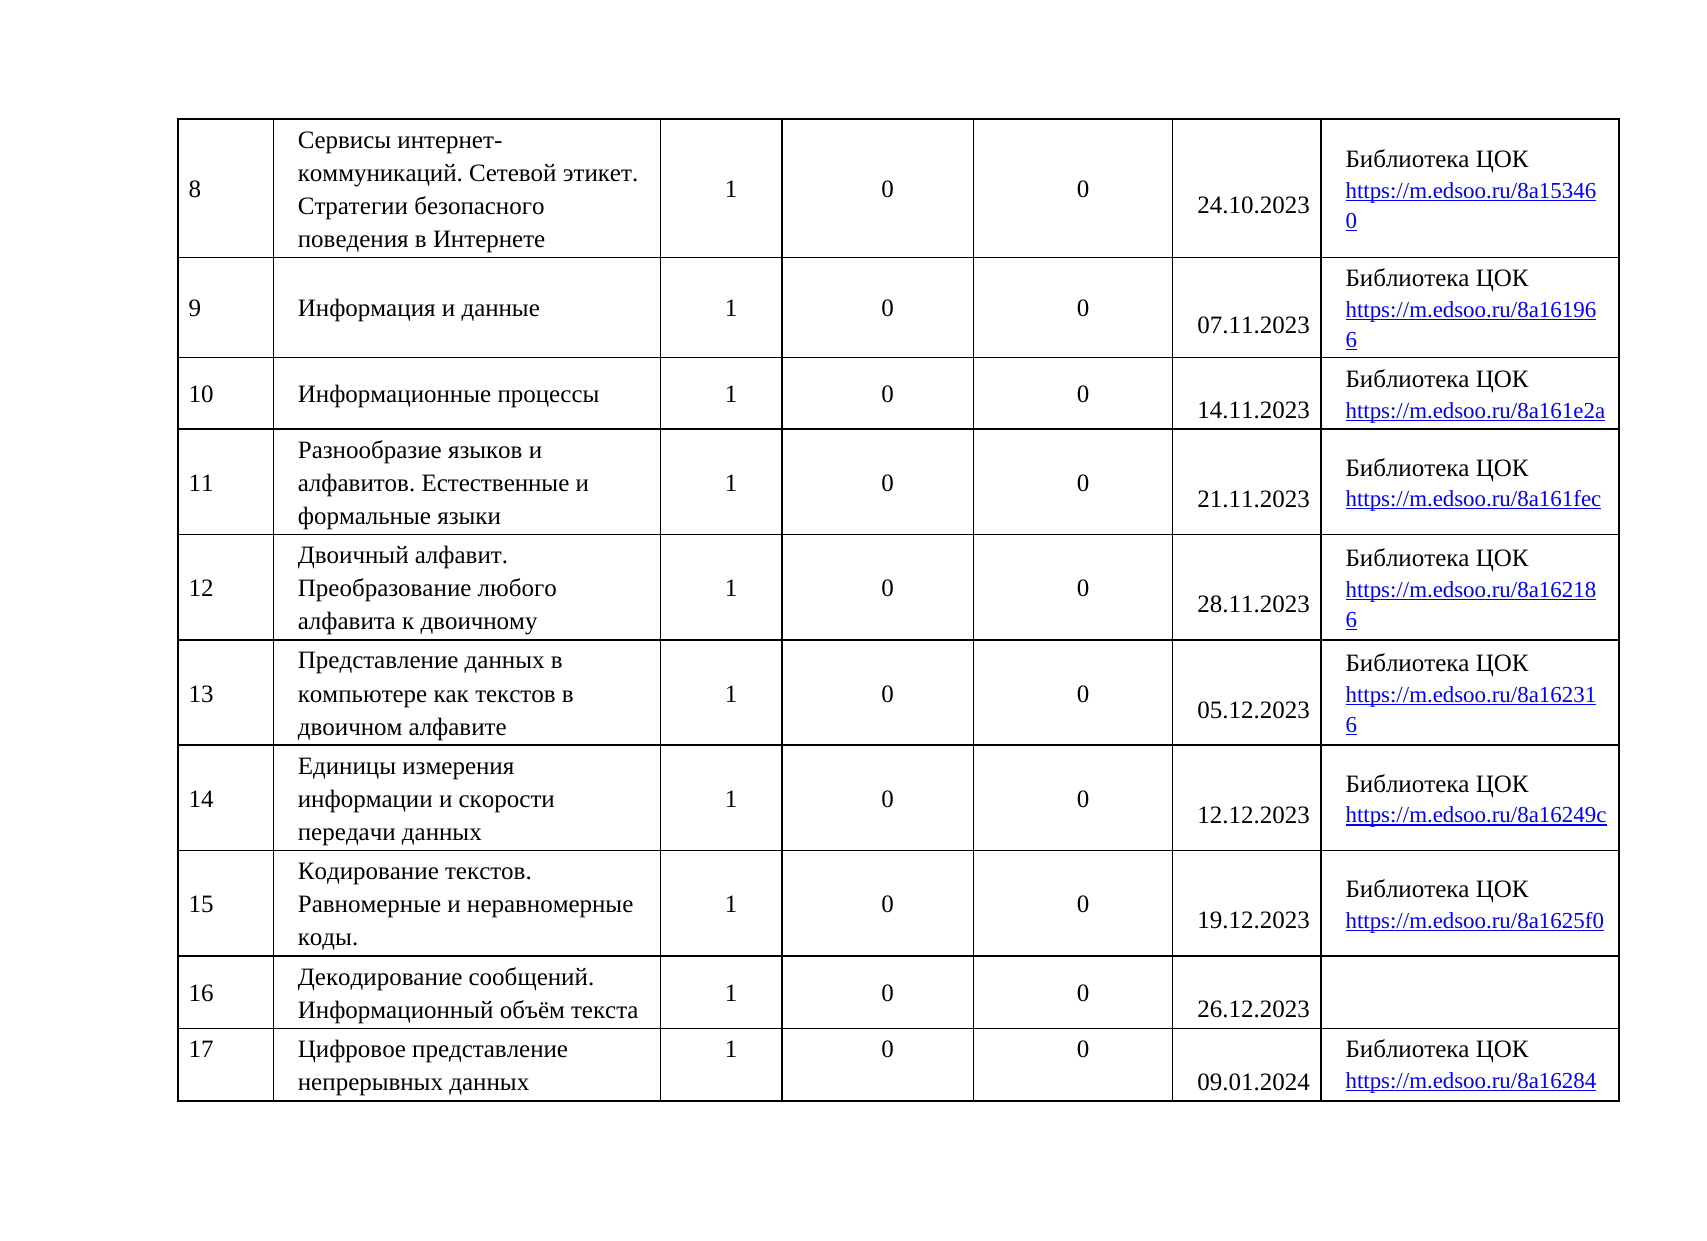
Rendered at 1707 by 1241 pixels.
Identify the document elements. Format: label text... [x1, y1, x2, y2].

table_cell 0 [974, 851, 1172, 955]
table_cell 21.11.2023 [1173, 430, 1320, 533]
table_cell 0 [974, 120, 1172, 257]
table_cell Представление данных в компьютере как текстов в двоичном алфавите [274, 641, 660, 744]
table_cell 16 [179, 957, 273, 1027]
table_cell 1 [661, 1029, 781, 1100]
table_cell 1 [661, 746, 781, 850]
table_cell Библиотека ЦОК https://m.edsoo.ru/8a153460 [1322, 120, 1618, 257]
table_cell 0 [974, 535, 1172, 639]
table_cell 1 [661, 957, 781, 1027]
table_cell 1 [661, 535, 781, 639]
table_cell 0 [974, 358, 1172, 428]
table_cell 24.10.2023 [1173, 120, 1320, 257]
table_cell 14 [179, 746, 273, 850]
table_cell 0 [974, 957, 1172, 1027]
table_cell 09.01.2024 [1173, 1029, 1320, 1100]
table_cell 26.12.2023 [1173, 957, 1320, 1027]
table_cell Информационные процессы [274, 358, 660, 428]
table_cell 1 [661, 851, 781, 955]
table_cell 10 [179, 358, 273, 428]
table_cell Библиотека ЦОК https://m.edsoo.ru/8a1625f0 [1322, 851, 1618, 955]
table_cell 8 [179, 120, 273, 257]
table_cell 0 [783, 851, 973, 955]
table_cell Библиотека ЦОК https://m.edsoo.ru/8a161e2a [1322, 358, 1618, 428]
table_cell 0 [974, 1029, 1172, 1100]
table_cell 0 [783, 641, 973, 744]
table_cell Двоичный алфавит. Преобразование любого алфавита к двоичному [274, 535, 660, 639]
table_cell 19.12.2023 [1173, 851, 1320, 955]
table_cell 0 [783, 430, 973, 533]
table_cell 0 [974, 641, 1172, 744]
table_cell Кодирование текстов. Равномерные и неравномерные коды. [274, 851, 660, 955]
table_cell Разнообразие языков и алфавитов. Естественные и формальные языки [274, 430, 660, 533]
table_cell 0 [974, 746, 1172, 850]
table_cell 11 [179, 430, 273, 533]
table_cell Сервисы интернет-коммуникаций. Сетевой этикет. Стратегии безопасного поведения в Интернете [274, 120, 660, 257]
table_cell 0 [974, 258, 1172, 356]
table_cell 12.12.2023 [1173, 746, 1320, 850]
table_cell 0 [783, 258, 973, 356]
table_cell 0 [783, 1029, 973, 1100]
table_cell Декодирование сообщений. Информационный объём текста [274, 957, 660, 1027]
table_cell Библиотека ЦОК https://m.edsoo.ru/8a162316 [1322, 641, 1618, 744]
table_cell 0 [783, 535, 973, 639]
table_cell 07.11.2023 [1173, 258, 1320, 356]
table_cell 17 [179, 1029, 273, 1100]
table_cell Библиотека ЦОК https://m.edsoo.ru/8a16249c [1322, 746, 1618, 850]
table_cell 0 [974, 430, 1172, 533]
table_cell 0 [783, 957, 973, 1027]
table_cell 05.12.2023 [1173, 641, 1320, 744]
table_cell 1 [661, 120, 781, 257]
table_cell 1 [661, 358, 781, 428]
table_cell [1322, 1029, 1618, 1100]
table_cell Библиотека ЦОК https://m.edsoo.ru/8a161966 [1322, 258, 1618, 356]
table_cell [1322, 957, 1618, 1027]
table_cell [274, 1029, 660, 1100]
table_cell 1 [661, 258, 781, 356]
table_cell Единицы измерения информации и скорости передачи данных [274, 746, 660, 850]
table_cell Информация и данные [274, 258, 660, 356]
table_cell Библиотека ЦОК https://m.edsoo.ru/8a161fec [1322, 430, 1618, 533]
table_cell 13 [179, 641, 273, 744]
table_cell 9 [179, 258, 273, 356]
table_cell 0 [783, 120, 973, 257]
table_cell 28.11.2023 [1173, 535, 1320, 639]
table_cell 0 [783, 358, 973, 428]
table_cell 15 [179, 851, 273, 955]
table_cell 1 [661, 430, 781, 533]
table_cell Библиотека ЦОК https://m.edsoo.ru/8a162186 [1322, 535, 1618, 639]
table_cell 0 [783, 746, 973, 850]
table_cell 14.11.2023 [1173, 358, 1320, 428]
table_cell 1 [661, 641, 781, 744]
table_cell 12 [179, 535, 273, 639]
